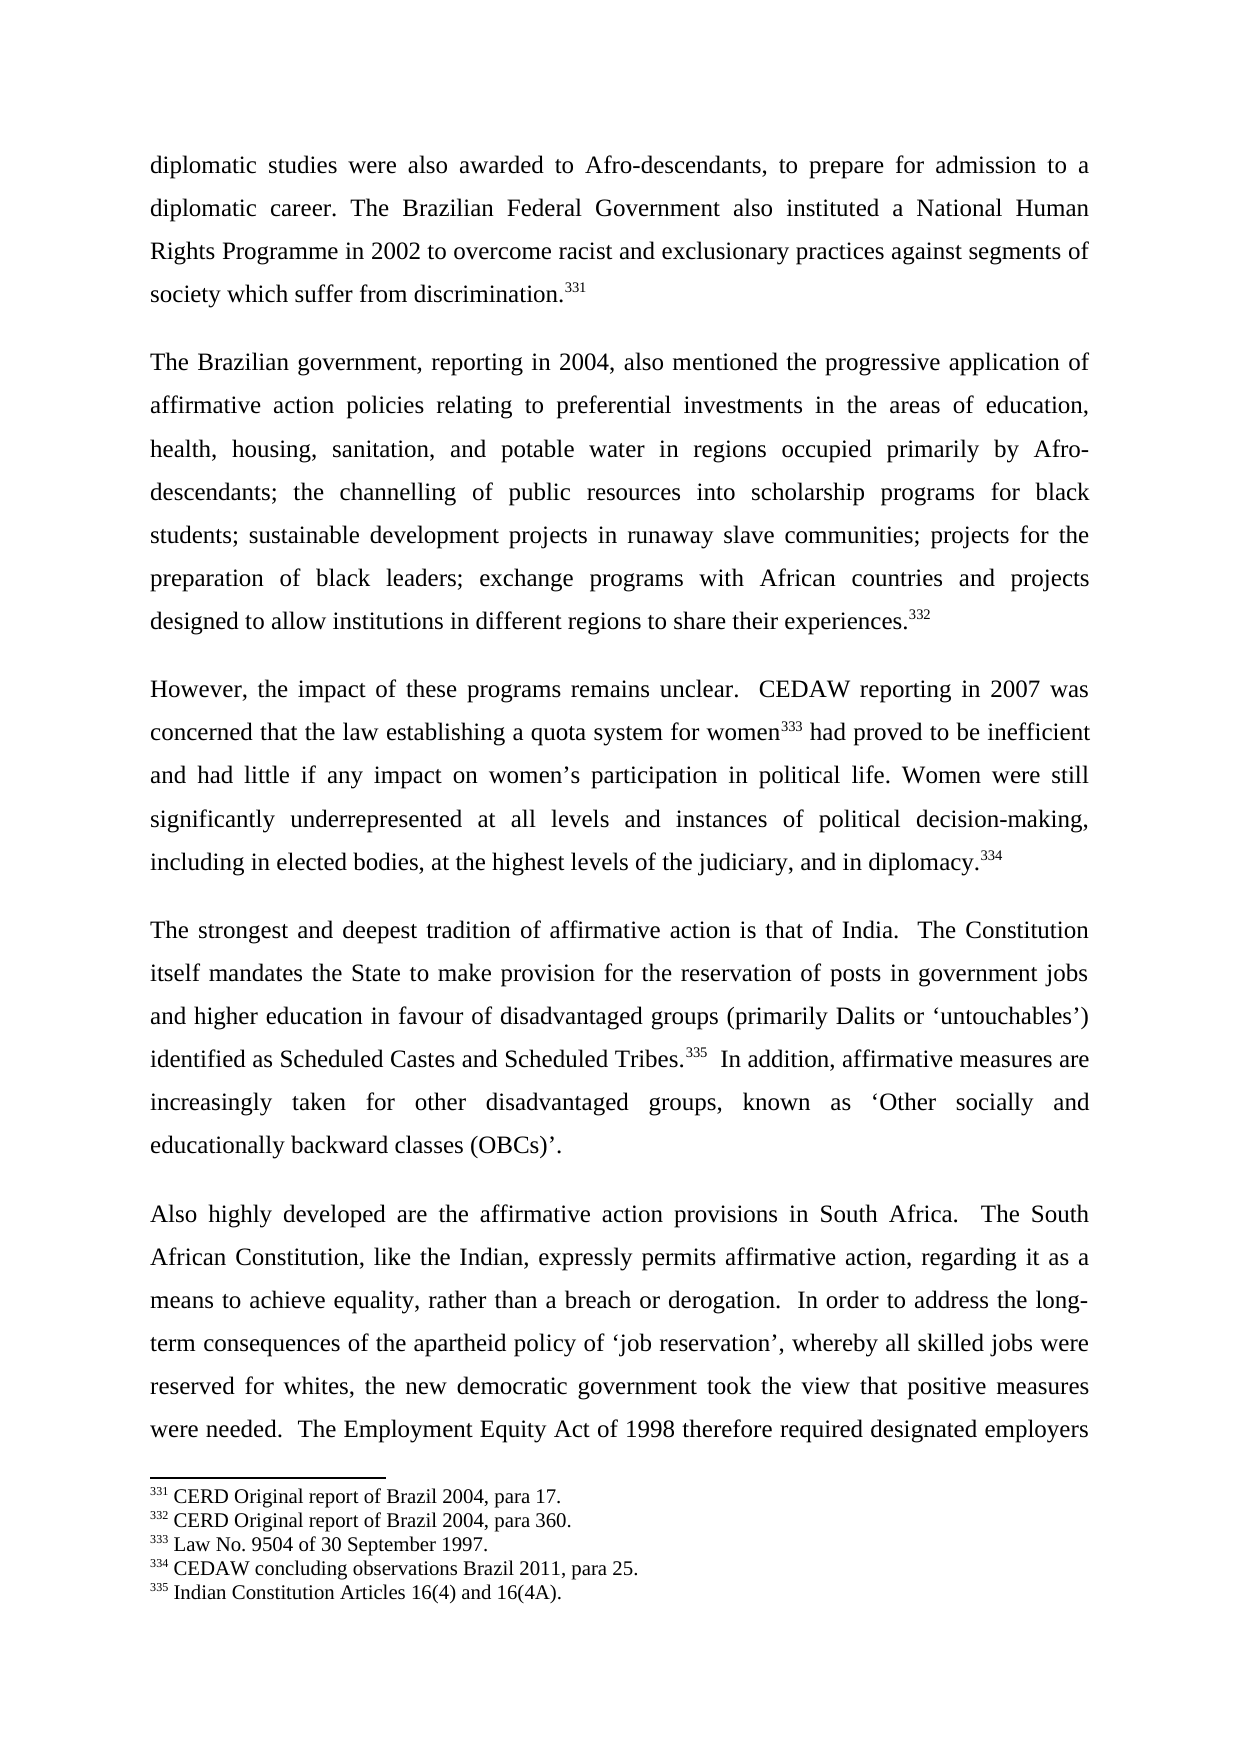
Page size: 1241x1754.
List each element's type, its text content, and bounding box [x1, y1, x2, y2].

text The Brazilian government, reporting in 2004, also mentioned the progressive application of affirmative action policies relating to preferential investments in the areas of education, health, housing, sanitation, and potable water in regions occupied primarily by Afro-descendants; the channelling of public resources into scholarship programs for black students; sustainable development projects in runaway slave communities; projects for the preparation of black leaders; exchange programs with African countries and projects designed to allow institutions in different regions to share their experiences. [150, 347, 1090, 635]
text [150, 1199, 1090, 1443]
text The strongest and deepest tradition of affirmative action is that of India. The Constitution itself mandates the State to make provision for the reservation of posts in government jobs and higher education in favour of disadvantaged groups (primarily Dalits or ‘untouchables’) identified as Scheduled Castes and Scheduled Tribes. In addition, affirmative measures are increasingly taken for other disadvantaged groups, known as ‘Other socially and educationally backward classes (OBCs)’. [150, 915, 1090, 1159]
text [150, 150, 1090, 308]
text However, the impact of these programs remains unclear. CEDAW reporting in 2007 was concerned that the law establishing a quota system for women had proved to be inefficient and had little if any impact on women’s participation in political life. Women were still significantly underrepresented at all levels and instances of political decision-making, including in elected bodies, at the highest levels of the judiciary, and in diplomacy. [150, 674, 1090, 876]
